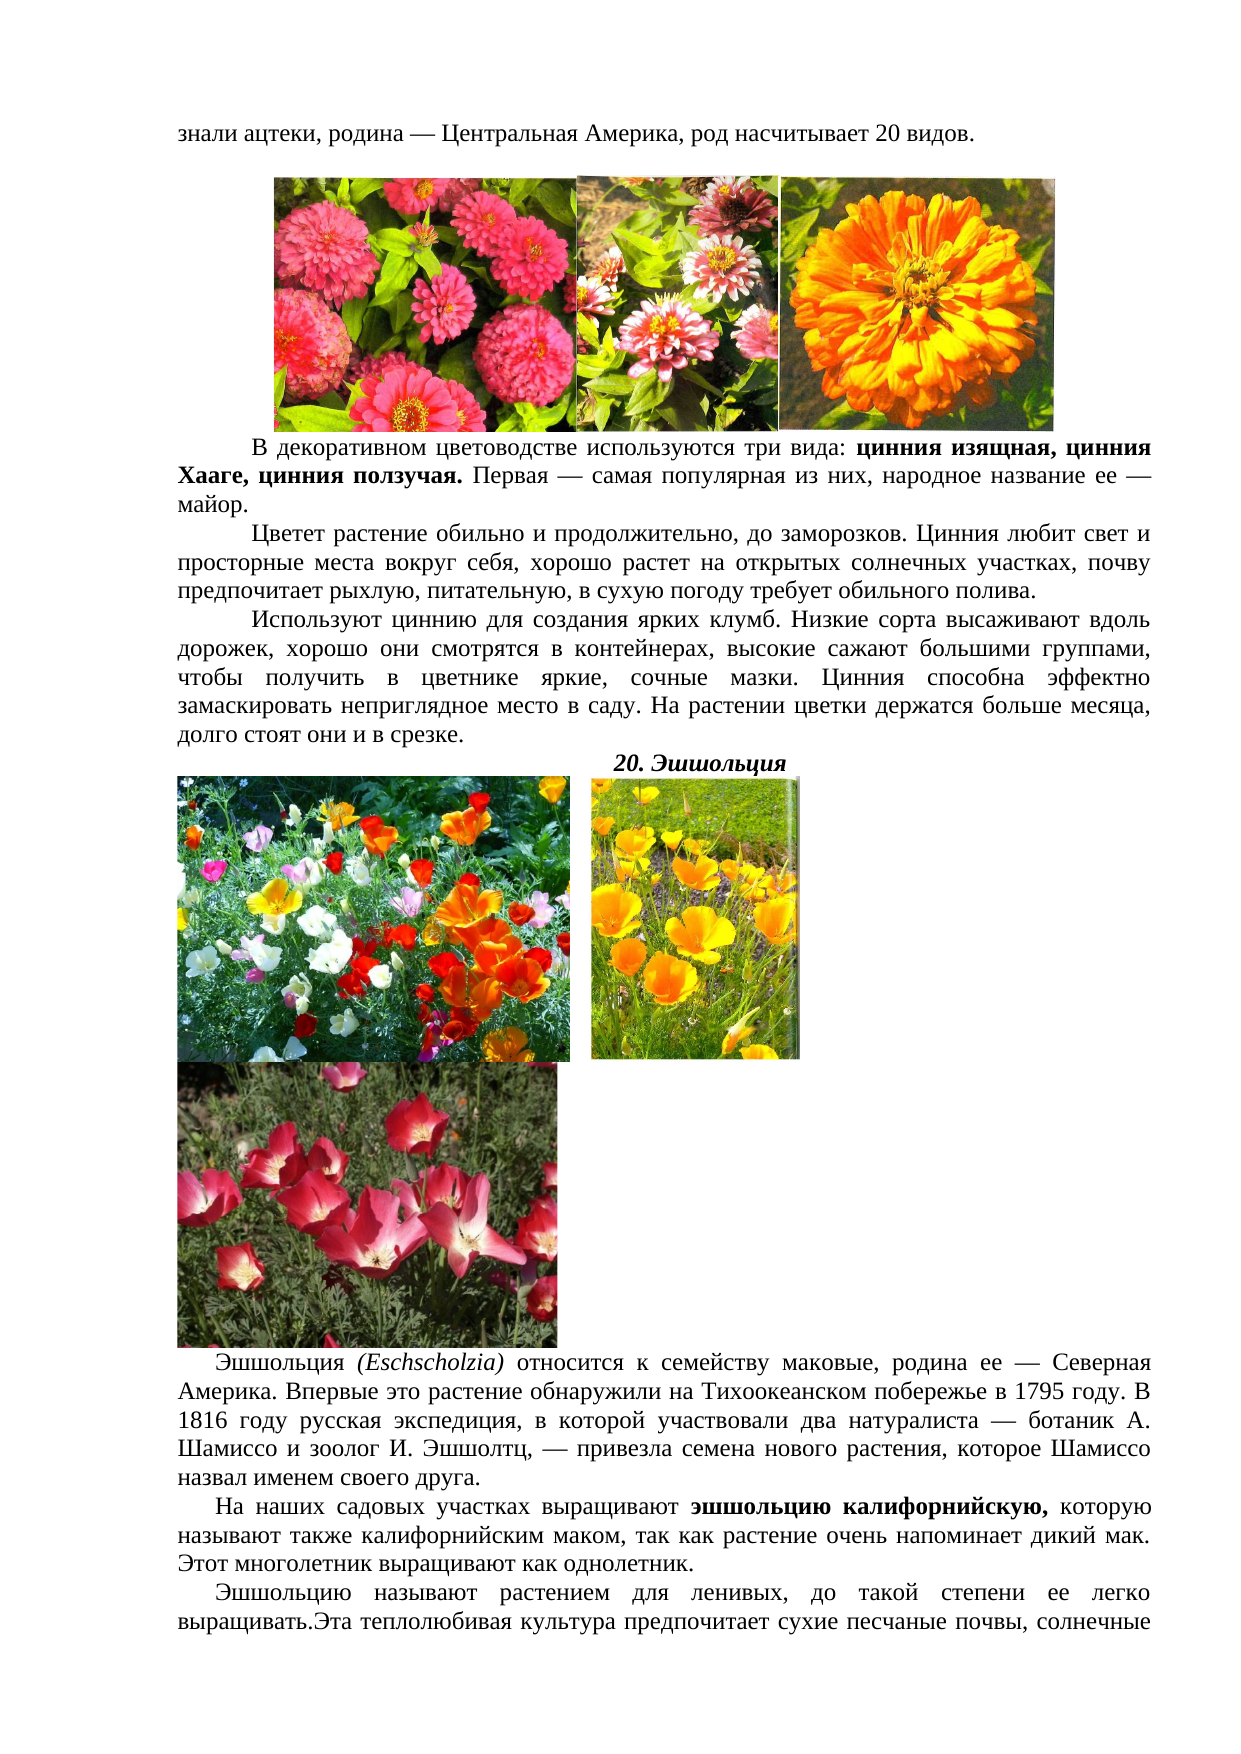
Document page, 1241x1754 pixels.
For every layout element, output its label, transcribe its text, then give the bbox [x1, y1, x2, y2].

picture [273, 175, 1056, 432]
text На наших садовых участках выращивают эшшольцию калифорнийскую, которую называют также калифорнийским маком, так как растение очень напоминает дикий мак. Этот многолетник выращивают как однолетник. [177, 1491, 1152, 1577]
text Цветет растение обильно и продолжительно, до заморозков. Цинния любит свет и просторные места вокруг себя, хорошо растет на открытых солнечных участках, почву предпочитает рыхлую, питательную, в сухую погоду требует обильного полива. [177, 518, 1152, 604]
text Используют циннию для создания ярких клумб. Низкие сорта высаживают вдоль дорожек, хорошо они смотрятся в контейнерах, высокие сажают большими группами, чтобы получить в цветнике яркие, сочные мазки. Цинния способна эффектно замаскировать неприглядное место в саду. На растении цветки держатся больше месяца, долго стоят они и в срезке. [177, 604, 1152, 748]
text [177, 118, 1152, 147]
picture [588, 776, 800, 1062]
text В декоративном цветоводстве используются три вида: цинния изящная, цинния Хааге, цинния ползучая. Первая — самая популярная из них, народное название ее — майор. [177, 432, 1152, 518]
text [177, 1577, 1152, 1635]
text 20. Эшшольция [177, 748, 1152, 777]
text Эшшольция (Eschscholzia) относится к семейству маковые, родина ее — Северная Америка. Впервые это растение обнаружили на Тихоокеанском побережье в 1795 году. В 1816 году русская экспедиция, в которой участвовали два натуралиста — ботаник А. Шамиссо и зоолог И. Эшшолтц, — привезла семена нового растения, которое Шамиссо назвал именем своего друга. [177, 1347, 1152, 1491]
picture [177, 776, 570, 1348]
